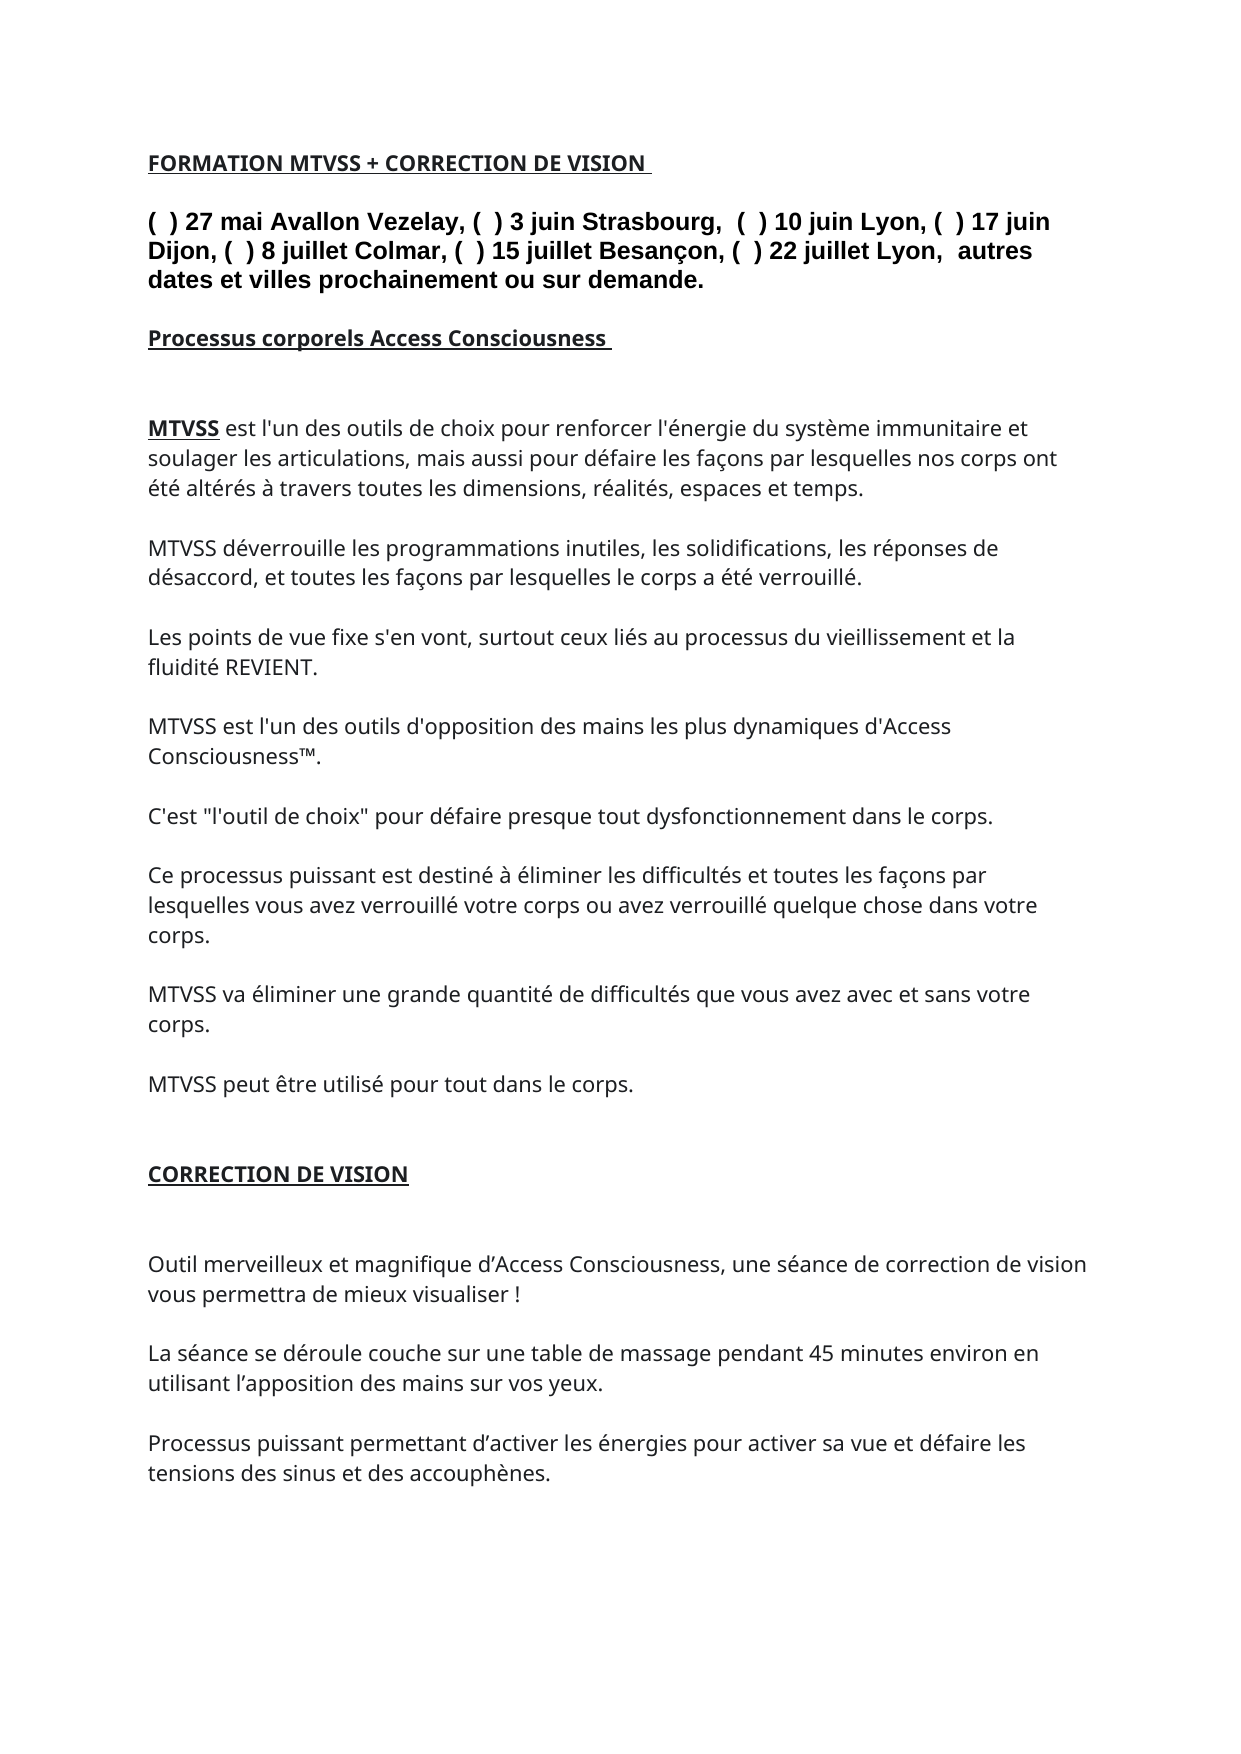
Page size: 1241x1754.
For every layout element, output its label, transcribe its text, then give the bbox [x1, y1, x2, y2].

text MTVSS peut être utilisé pour tout dans le corps. [148, 1069, 1093, 1098]
text Outil merveilleux et magnifique d’Access Consciousness, une séance de correction de vision vous permettra de mieux visualiser ! [148, 1249, 1093, 1308]
text La séance se déroule couche sur une table de massage pendant 45 minutes environ en utilisant l’apposition des mains sur vos yeux. [148, 1338, 1093, 1398]
text FORMATION MTVSS + CORRECTION DE VISION [148, 148, 1093, 177]
text C'est "l'outil de choix" pour défaire presque tout dysfonctionnement dans le corps. [148, 801, 1093, 830]
text CORRECTION DE VISION [148, 1159, 1093, 1189]
text MTVSS va éliminer une grande quantité de difficultés que vous avez avec et sans votre corps. [148, 979, 1093, 1039]
text Processus corporels Access Consciousness [148, 323, 1093, 353]
text Les points de vue fixe s'en vont, surtout ceux liés au processus du vieillissement et la fluidité REVIENT. [148, 622, 1093, 681]
text MTVSS est l'un des outils de choix pour renforcer l'énergie du système immunitaire et soulager les articulations, mais aussi pour défaire les façons par lesquelles nos corps ont été altérés à travers toutes les dimensions, réalités, espaces et temps. [148, 413, 1093, 503]
text MTVSS déverrouille les programmations inutiles, les solidifications, les réponses de désaccord, et toutes les façons par lesquelles le corps a été verrouillé. [148, 532, 1093, 592]
text Ce processus puissant est destiné à éliminer les difficultés et toutes les façons par lesquelles vous avez verrouillé votre corps ou avez verrouillé quelque chose dans votre corps. [148, 860, 1093, 949]
text ( ) 27 mai Avallon Vezelay, ( ) 3 juin Strasbourg, ( ) 10 juin Lyon, ( ) 17 juin Dijon, ( ) 8 juillet Colmar, ( ) 15 juillet Besançon, ( ) 22 juillet Lyon, autres dates et villes prochainement ou sur demande. [705, 207, 1093, 293]
text MTVSS est l'un des outils d'opposition des mains les plus dynamiques d'Access Consciousness™. [148, 711, 1093, 771]
text Processus puissant permettant d’activer les énergies pour activer sa vue et défaire les tensions des sinus et des accouphènes. [148, 1428, 1093, 1487]
